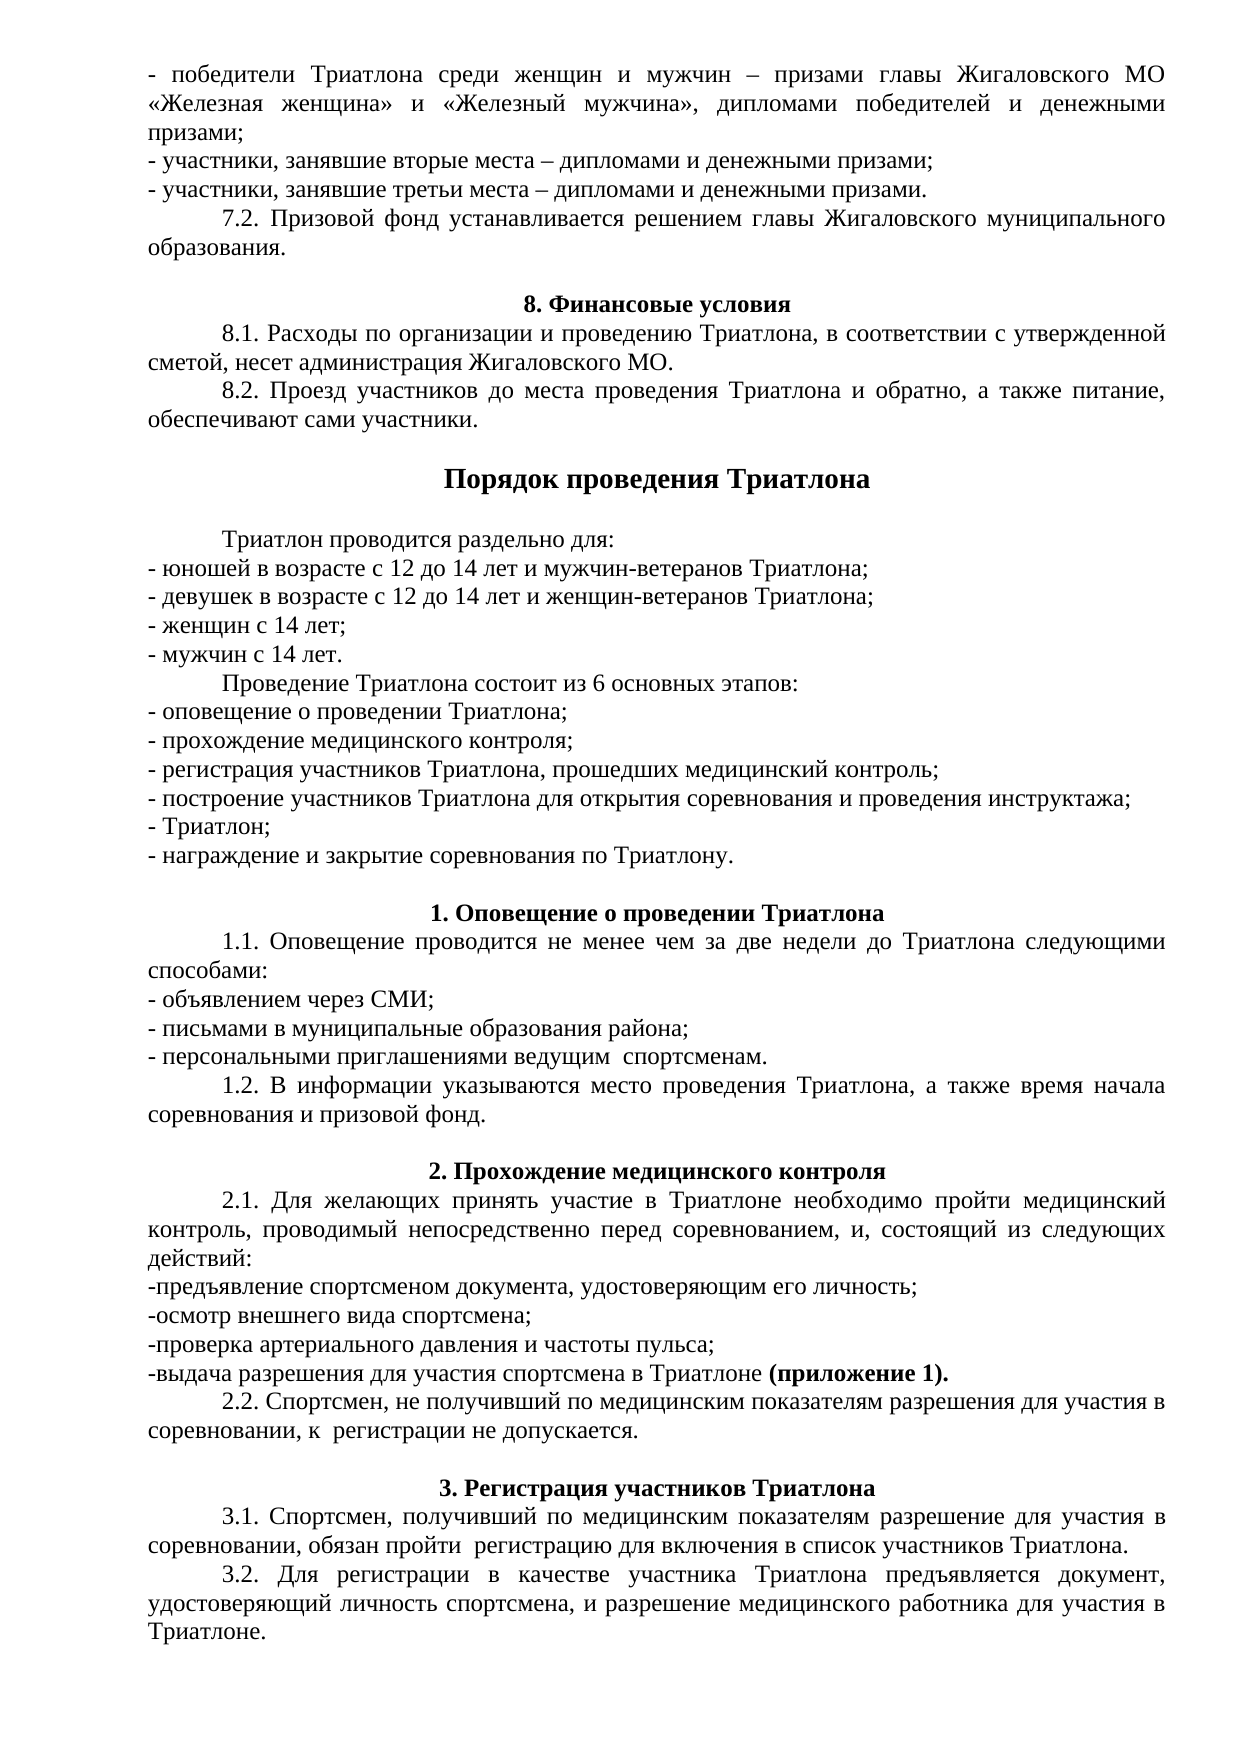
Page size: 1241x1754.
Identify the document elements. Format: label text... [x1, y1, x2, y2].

text -выдача разрешения для участия спортсмена в Триатлоне (приложение 1). [148, 1358, 1167, 1386]
text 1. Оповещение о проведении Триатлона [148, 898, 1167, 926]
text - Триатлон; [148, 811, 1167, 840]
text 1.1. Оповещение проводится не менее чем за две недели до Триатлона следующими способами: [148, 926, 1167, 984]
text 3.1. Спортсмен, получивший по медицинским показателям разрешение для участия в соревновании, обязан пройти регистрацию для включения в список участников Триатлона. [148, 1501, 1167, 1559]
text - женщин с 14 лет; [148, 610, 1167, 639]
text 1.2. В информации указываются место проведения Триатлона, а также время начала соревнования и призовой фонд. [148, 1070, 1167, 1128]
text - письмами в муниципальные образования района; [148, 1013, 1167, 1041]
text - участники, занявшие вторые места – дипломами и денежными призами; [148, 145, 1167, 174]
text - персональными приглашениями ведущим спортсменам. [148, 1041, 1167, 1070]
text - участники, занявшие третьи места – дипломами и денежными призами. [148, 174, 1167, 203]
text Проведение Триатлона состоит из 6 основных этапов: [148, 668, 1167, 696]
text 8.2. Проезд участников до места проведения Триатлона и обратно, а также питание, обеспечивают сами участники. [148, 375, 1167, 433]
text 8. Финансовые условия [148, 289, 1167, 318]
text -проверка артериального давления и частоты пульса; [148, 1329, 1167, 1358]
text Порядок проведения Триатлона [148, 462, 1167, 495]
text - оповещение о проведении Триатлона; [148, 696, 1167, 725]
text -осмотр внешнего вида спортсмена; [148, 1300, 1167, 1329]
text 2.1. Для желающих принять участие в Триатлоне необходимо пройти медицинский контроль, проводимый непосредственно перед соревнованием, и, состоящий из следующих действий: [148, 1185, 1167, 1271]
text 8.1. Расходы по организации и проведению Триатлона, в соответствии с утвержденной сметой, несет администрация Жигаловского МО. [148, 318, 1167, 375]
text 2. Прохождение медицинского контроля [148, 1156, 1167, 1185]
text -предъявление спортсменом документа, удостоверяющим его личность; [148, 1271, 1167, 1300]
text 3.2. Для регистрации в качестве участника Триатлона предъявляется документ, удостоверяющий личность спортсмена, и разрешение медицинского работника для участия в Триатлоне. [148, 1559, 1167, 1645]
text - девушек в возрасте с 12 до 14 лет и женщин-ветеранов Триатлона; [148, 581, 1167, 610]
text - построение участников Триатлона для открытия соревнования и проведения инструктажа; [148, 783, 1167, 811]
text Триатлон проводится раздельно для: [148, 524, 1167, 553]
text - объявлением через СМИ; [148, 984, 1167, 1013]
text 3. Регистрация участников Триатлона [148, 1473, 1167, 1501]
text - награждение и закрытие соревнования по Триатлону. [148, 840, 1167, 869]
text 2.2. Спортсмен, не получивший по медицинским показателям разрешения для участия в соревновании, к регистрации не допускается. [148, 1386, 1167, 1444]
text - юношей в возрасте с 12 до 14 лет и мужчин-ветеранов Триатлона; [148, 553, 1167, 581]
text - прохождение медицинского контроля; [148, 725, 1167, 754]
text - регистрация участников Триатлона, прошедших медицинский контроль; [148, 754, 1167, 783]
text - мужчин с 14 лет. [148, 639, 1167, 668]
text 7.2. Призовой фонд устанавливается решением главы Жигаловского муниципального образования. [148, 203, 1167, 260]
text - победители Триатлона среди женщин и мужчин – призами главы Жигаловского МО «Железная женщина» и «Железный мужчина», дипломами победителей и денежными призами; [148, 59, 1167, 145]
